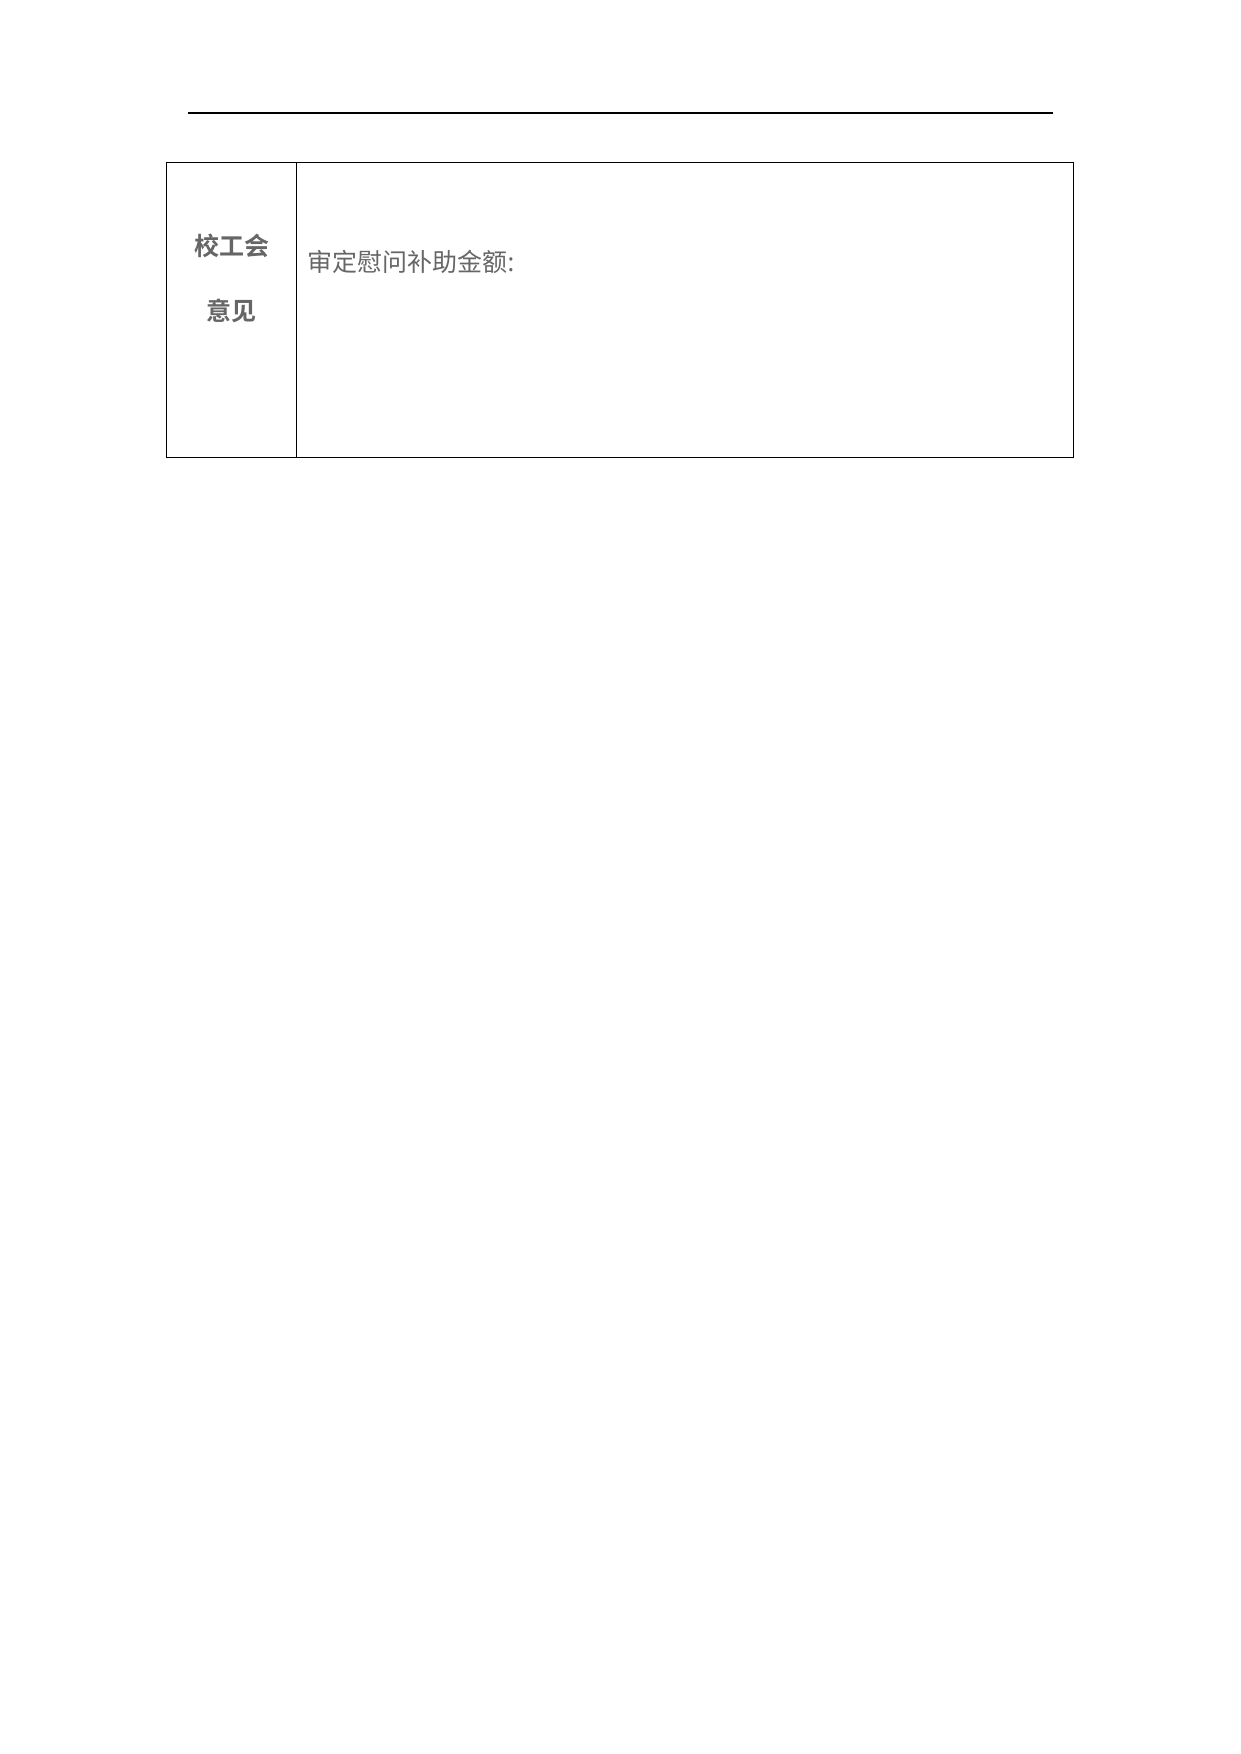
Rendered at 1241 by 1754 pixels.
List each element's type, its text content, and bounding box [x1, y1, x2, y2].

table_cell 审定慰问补助金额: 盖章（签名）: 年 月 日 [297, 163, 1073, 457]
table_cell 校工会 意见 [167, 163, 296, 457]
